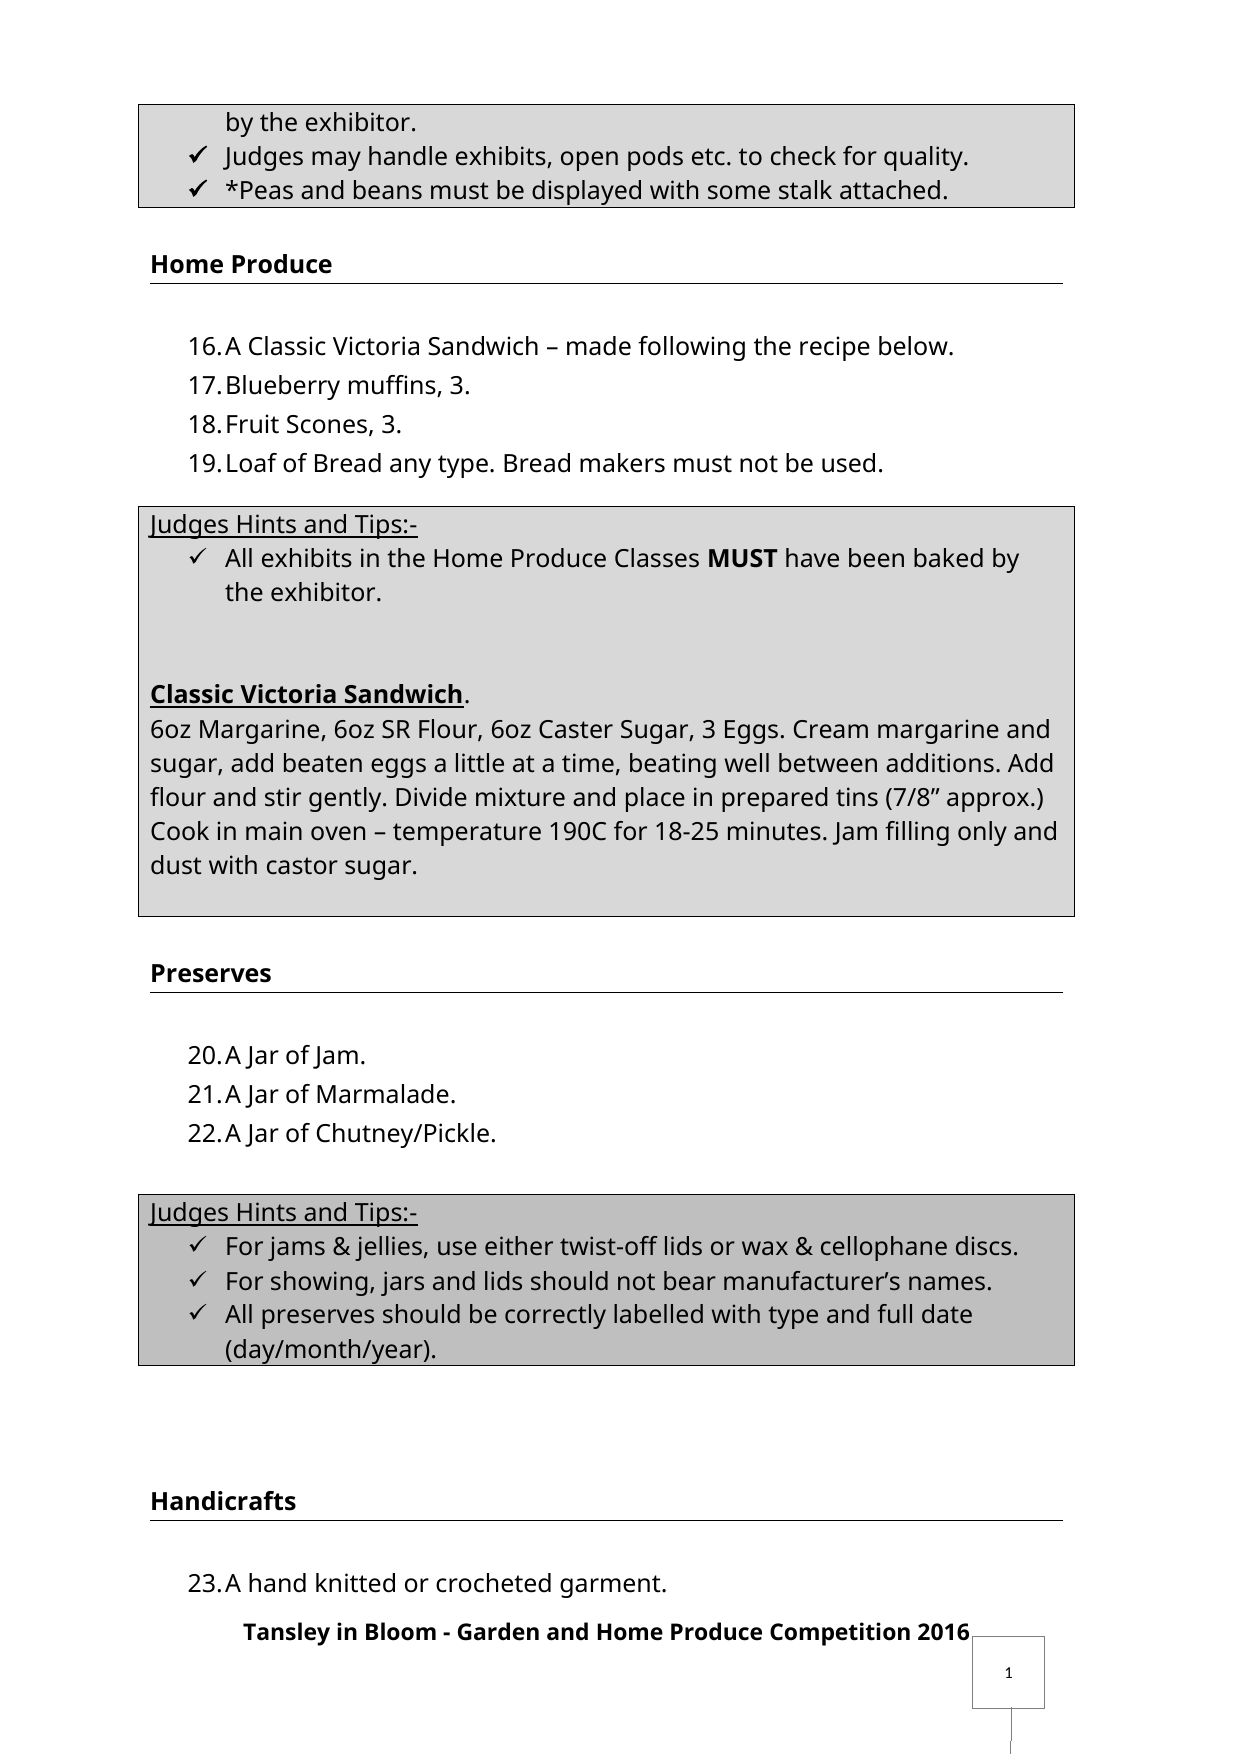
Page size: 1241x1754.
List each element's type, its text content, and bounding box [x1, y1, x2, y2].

table_header Judges Hints and Tips:- For jams & jellies, use either twist-off lids or wax & cellophane discs. For showing, jars and lids should not bear manufacturer’s names. All preserves should be correctly labelled with type and full date (day/month/year). [139, 1195, 1074, 1365]
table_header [139, 105, 1074, 207]
text Handicrafts [150, 1484, 1063, 1520]
text Home Produce [150, 247, 1063, 283]
list Fruit Scones, 3. [187, 407, 1063, 441]
list A Jar of Chutney/Pickle. [187, 1116, 1063, 1150]
list A Classic Victoria Sandwich – made following the recipe below. [187, 328, 1063, 362]
list A Jar of Marmalade. [187, 1076, 1063, 1111]
list A Jar of Jam. [187, 1037, 1063, 1071]
text Preserves [150, 956, 1063, 992]
table_header Judges Hints and Tips:- All exhibits in the Home Produce Classes MUST have been baked by the exhibitor. Classic Victoria Sandwich. 6oz Margarine, 6oz SR Flour, 6oz Caster Sugar, 3 Eggs. Cream margarine and sugar, add beaten eggs a little at a time, beating well between additions. Add flour and stir gently. Divide mixture and place in prepared tins (7/8” approx.) Cook in main oven – temperature 190C for 18-25 minutes. Jam filling only and dust with castor sugar. [139, 507, 1074, 916]
list Blueberry muffins, 3. [187, 367, 1063, 402]
list A hand knitted or crocheted garment. [187, 1565, 1063, 1599]
list Loaf of Bread any type. Bread makers must not be used. [187, 446, 1063, 480]
